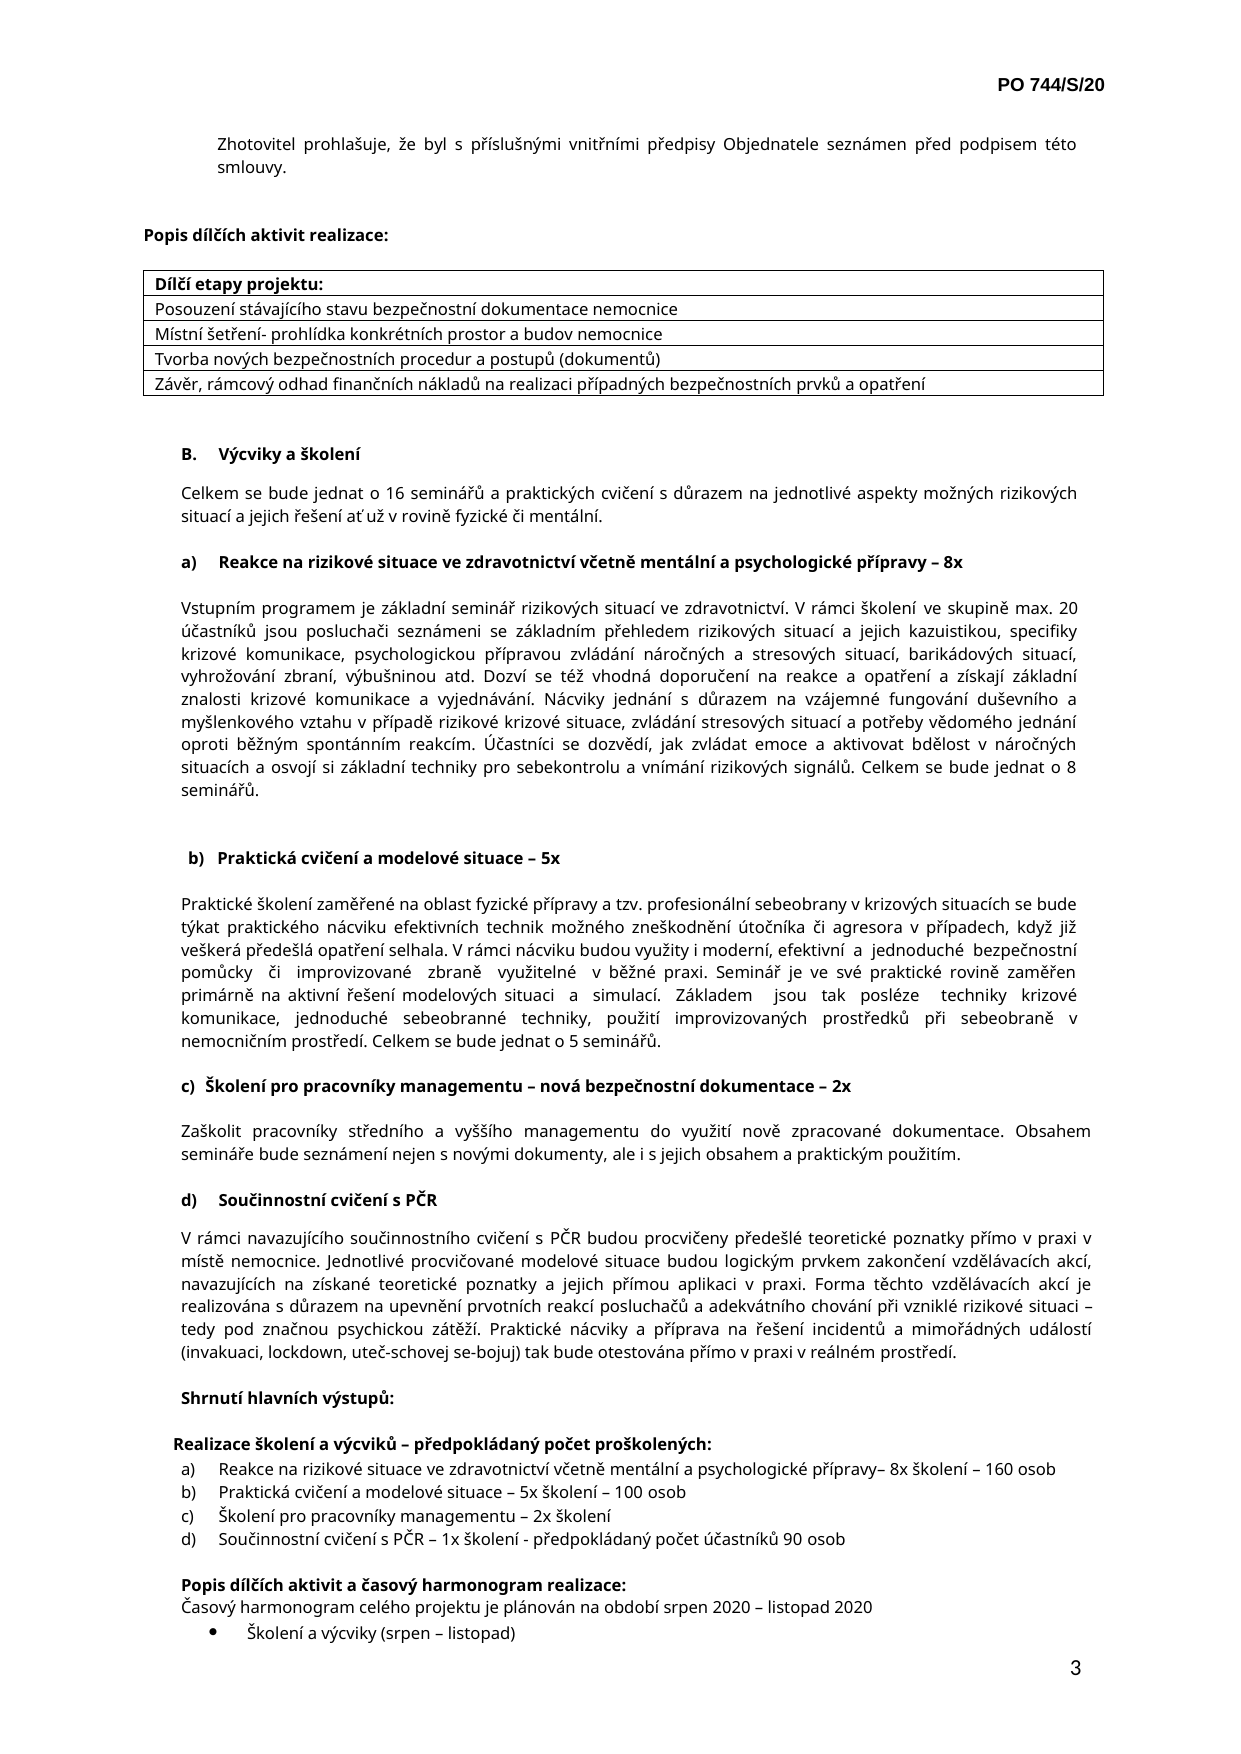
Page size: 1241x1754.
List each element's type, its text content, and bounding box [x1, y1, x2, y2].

list Součinnostní cvičení s PČR [181, 1188, 1105, 1211]
list Školení pro pracovníky managementu – 2x školení [181, 1503, 1105, 1527]
text V rámci navazujícího součinnostního cvičení s PČR budou procvičeny předešlé teoretické poznatky přímo v praxi v místě nemocnice. Jednotlivé procvičované modelové situace budou logickým prvkem zakončení vzdělávacích akcí, navazujících na získané teoretické poznatky a jejich přímou aplikaci v praxi. Forma těchto vzdělávacích akcí je realizována s důrazem na upevnění prvotních reakcí posluchačů a adekvátního chování při vzniklé rizikové situaci – tedy pod značnou psychickou zátěží. Praktické nácviky a příprava na řešení incidentů a mimořádných událostí (invakuaci, lockdown, uteč-schovej se-bojuj) tak bude otestována přímo v praxi v reálném prostředí. [181, 1227, 1093, 1363]
list Reakce na rizikové situace ve zdravotnictví včetně mentální a psychologické přípravy – 8x [181, 551, 1078, 574]
table_header Dílčí etapy projektu: [144, 271, 1103, 295]
text Popis dílčích aktivit a časový harmonogram realizace: [181, 1573, 1105, 1596]
text Celkem se bude jednat o 16 seminářů a praktických cvičení s důrazem na jednotlivé aspekty možných rizikových situací a jejich řešení ať už v rovině fyzické či mentální. [181, 482, 1078, 527]
text Vstupním programem je základní seminář rizikových situací ve zdravotnictví. V rámci školení ve skupině max. 20 účastníků jsou posluchači seznámeni se základním přehledem rizikových situací a jejich kazuistikou, specifiky krizové komunikace, psychologickou přípravou zvládání náročných a stresových situací, barikádových situací, vyhrožování zbraní, výbušninou atd. Dozví se též vhodná doporučení na reakce a opatření a získají základní znalosti krizové komunikace a vyjednávání. Nácviky jednání s důrazem na vzájemné fungování duševního a myšlenkového vztahu v případě rizikové krizové situace, zvládání stresových situací a potřeby vědomého jednání oproti běžným spontánním reakcím. Účastníci se dozvědí, jak zvládat emoce a aktivovat bdělost v náročných situacích a osvojí si základní techniky pro sebekontrolu a vnímání rizikových signálů. Celkem se bude jednat o 8 seminářů. [181, 597, 1078, 801]
text Zhotovitel prohlašuje, že byl s příslušnými vnitřními předpisy Objednatele seznámen před podpisem této smlouvy. [217, 133, 1078, 178]
text Zaškolit pracovníky středního a vyššího managementu do využití nově zpracované dokumentace. Obsahem semináře bude seznámení nejen s novými dokumenty, ale i s jejich obsahem a praktickým použitím. [181, 1120, 1093, 1165]
text Praktické školení zaměřené na oblast fyzické přípravy a tzv. profesionální sebeobrany v krizových situacích se bude týkat praktického nácviku efektivních technik možného zneškodnění útočníka či agresora v případech, když již veškerá předešlá opatření selhala. V rámci nácviku budou využity i moderní, efektivní a jednoduché bezpečnostní pomůcky či improvizované zbraně využitelné v běžné praxi. Seminář je ve své praktické rovině zaměřen primárně na aktivní řešení modelových situaci a simulací. Základem jsou tak posléze techniky krizové komunikace, jednoduché sebeobranné techniky, použití improvizovaných prostředků při sebeobraně v nemocničním prostředí. Celkem se bude jednat o 5 seminářů. [181, 893, 1078, 1052]
list Součinnostní cvičení s PČR – 1x školení - předpokládaný počet účastníků 90 osob [181, 1527, 1105, 1551]
text Shrnutí hlavních výstupů: [181, 1387, 1105, 1409]
list Praktická cvičení a modelové situace – 5x [188, 847, 1105, 869]
table_cell Tvorba nových bezpečnostních procedur a postupů (dokumentů) [144, 346, 1103, 370]
text Realizace školení a výcviků – předpokládaný počet proškolených: [173, 1433, 1105, 1456]
list Praktická cvičení a modelové situace – 5x školení – 100 osob [181, 1480, 1105, 1503]
table_cell Závěr, rámcový odhad finančních nákladů na realizaci případných bezpečnostních prvků a opatření [144, 371, 1103, 395]
text Časový harmonogram celého projektu je plánován na období srpen 2020 – listopad 2020 [181, 1596, 1105, 1619]
list Reakce na rizikové situace ve zdravotnictví včetně mentální a psychologické přípravy– 8x školení – 160 osob [181, 1457, 1093, 1480]
list Školení a výcviky (srpen – listopad) [209, 1619, 1105, 1644]
subtitle Výcviky a školení [181, 443, 1105, 466]
table_cell Místní šetření- prohlídka konkrétních prostor a budov nemocnice [144, 321, 1103, 345]
text Popis dílčích aktivit realizace: [143, 224, 1105, 246]
list Školení pro pracovníky managementu – nová bezpečnostní dokumentace – 2x [181, 1074, 1105, 1097]
table_cell Posouzení stávajícího stavu bezpečnostní dokumentace nemocnice [144, 296, 1103, 320]
